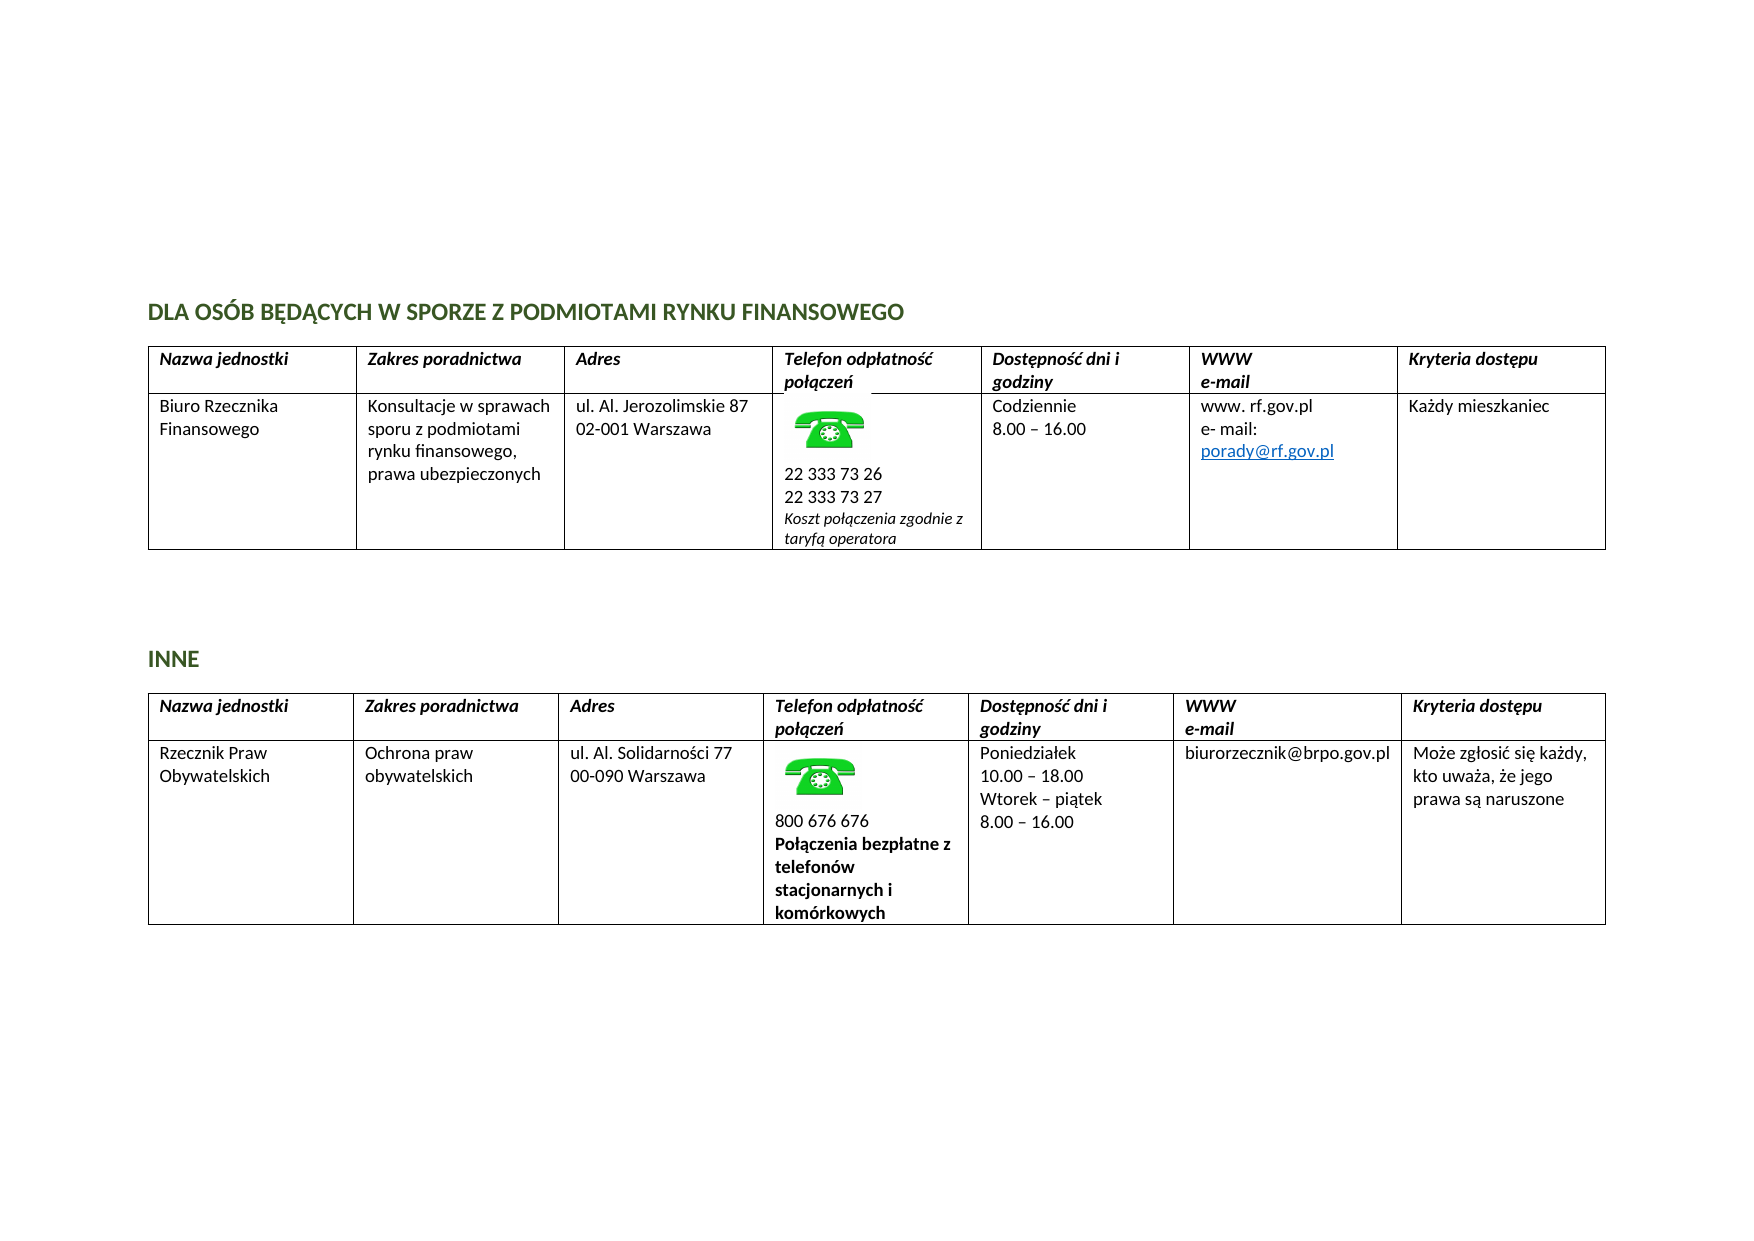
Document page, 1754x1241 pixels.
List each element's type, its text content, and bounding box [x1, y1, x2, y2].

table_cell Konsultacje w sprawach sporu z podmiotami rynku finansowego, prawa ubezpieczonych [357, 394, 564, 549]
table_cell Każdy mieszkaniec [1398, 394, 1605, 549]
table_cell ul. Al. Jerozolimskie 87 02-001 Warszawa [565, 394, 772, 549]
table_cell 22 333 73 26 22 333 73 27 Koszt połączenia zgodnie z taryfą operatora [773, 394, 981, 549]
table_header Zakres poradnictwa [354, 694, 558, 740]
table_cell Ochrona praw obywatelskich [354, 741, 558, 924]
table_cell Rzecznik Praw Obywatelskich [149, 741, 353, 924]
text INNE [148, 643, 1606, 674]
table_header WWW e-mail [1190, 347, 1397, 393]
table_header Telefon odpłatność połączeń [773, 347, 981, 393]
table_header Zakres poradnictwa [357, 347, 564, 393]
text DLA OSÓB BĘDĄCYCH W SPORZE Z PODMIOTAMI RYNKU FINANSOWEGO [148, 296, 1606, 327]
picture [784, 393, 872, 463]
table_header Nazwa jednostki [149, 347, 356, 393]
table_header Telefon odpłatność połączeń [764, 694, 968, 740]
picture [774, 741, 863, 810]
table_cell Biuro Rzecznika Finansowego [149, 394, 356, 549]
table_header Adres [565, 347, 772, 393]
table_cell ul. Al. Solidarności 77 00-090 Warszawa [559, 741, 763, 924]
table_cell www. rf.gov.pl e- mail: porady@rf.gov.pl [1190, 394, 1397, 549]
table_header Nazwa jednostki [149, 694, 353, 740]
table_cell Codziennie 8.00 – 16.00 [982, 394, 1189, 549]
table_cell biurorzecznik@brpo.gov.pl [1174, 741, 1401, 924]
table_header Adres [559, 694, 763, 740]
table_header Kryteria dostępu [1402, 694, 1605, 740]
table_header Dostępność dni i godziny [969, 694, 1173, 740]
table_cell Może zgłosić się każdy, kto uważa, że jego prawa są naruszone [1402, 741, 1605, 924]
table_header Dostępność dni i godziny [982, 347, 1189, 393]
table_header WWW e-mail [1174, 694, 1401, 740]
table_cell Poniedziałek 10.00 – 18.00 Wtorek – piątek 8.00 – 16.00 [969, 741, 1173, 924]
table_header Kryteria dostępu [1398, 347, 1605, 393]
table_cell 800 676 676 Połączenia bezpłatne z telefonów stacjonarnych i komórkowych [764, 741, 968, 924]
